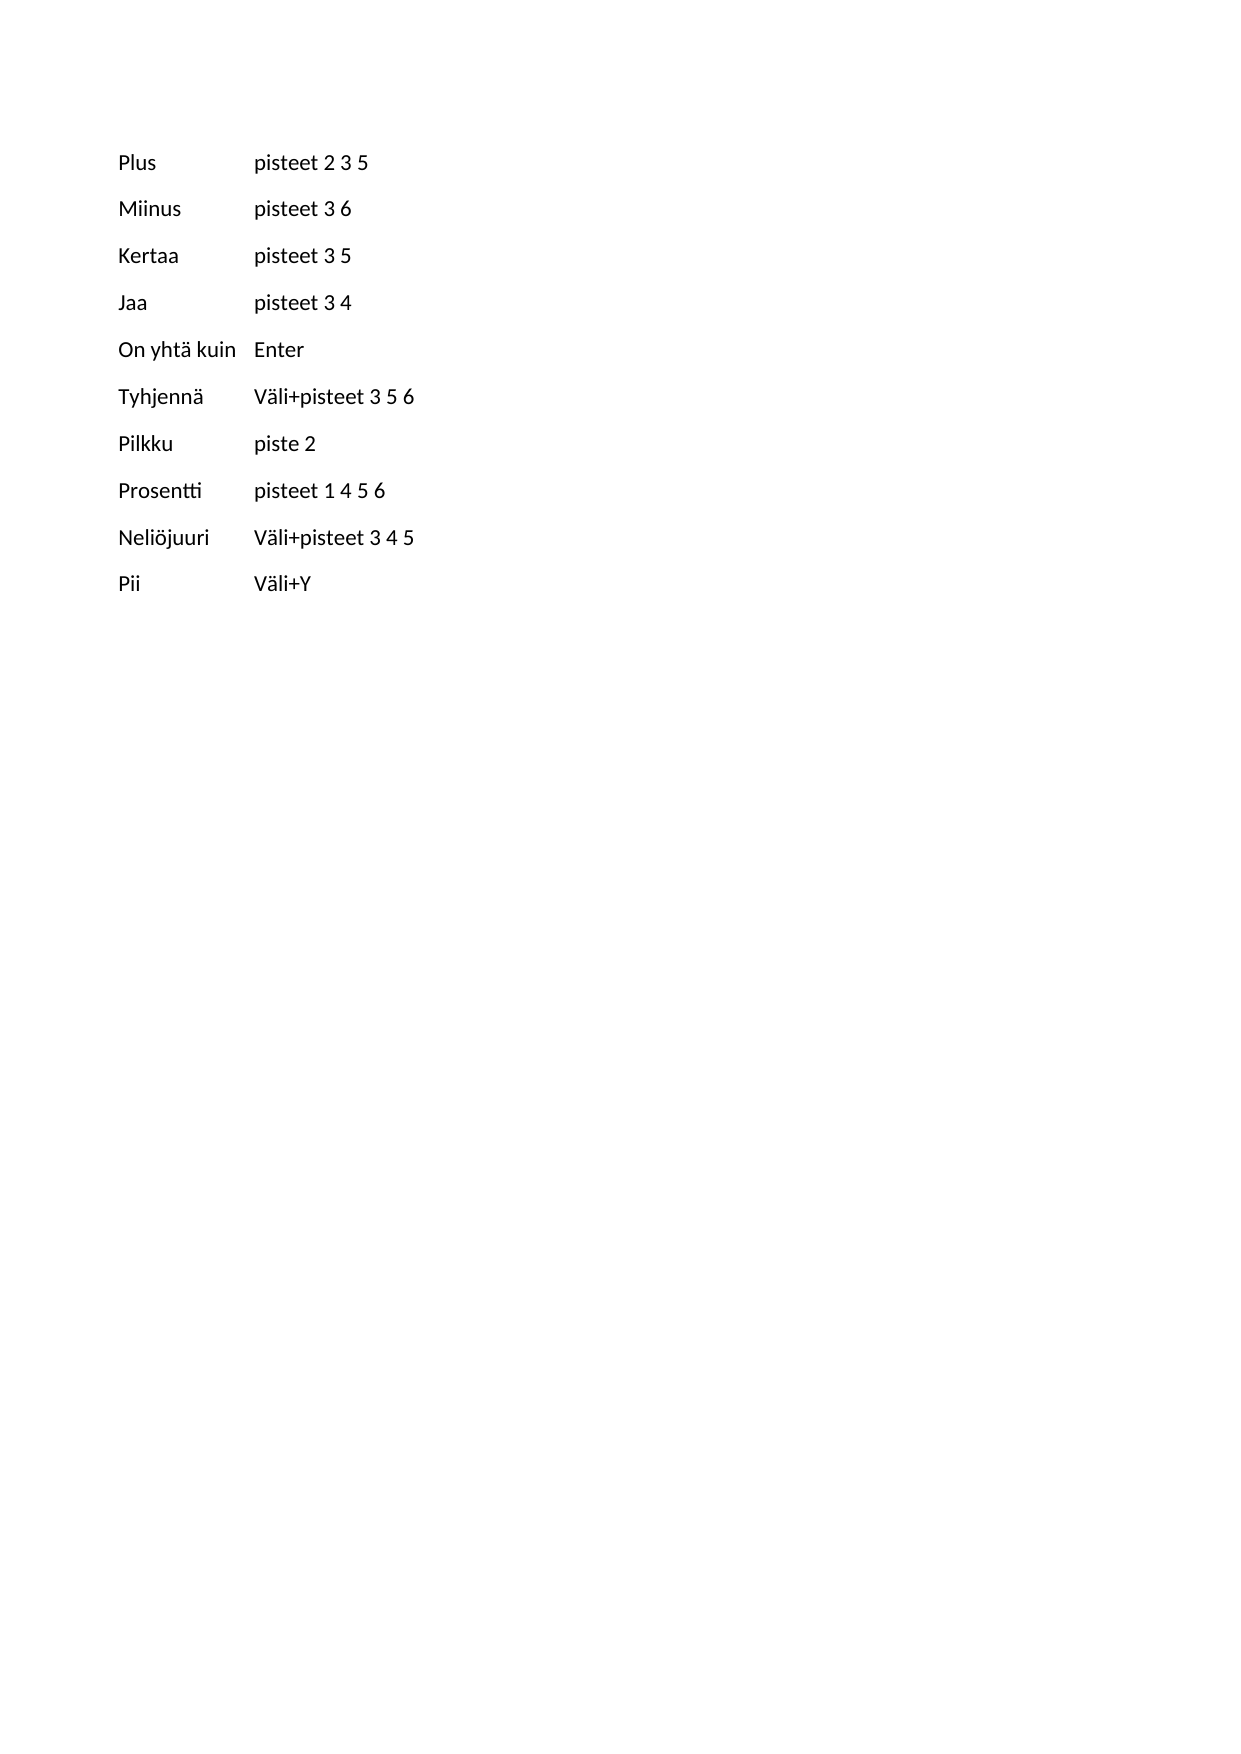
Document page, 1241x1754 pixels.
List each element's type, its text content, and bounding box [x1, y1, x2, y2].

text Pilkku piste 2 [118, 429, 1122, 457]
text Jaa pisteet 3 4 [118, 288, 1122, 316]
text Tyhjennä Väli+pisteet 3 5 6 [118, 382, 1122, 410]
text Neliöjuuri Väli+pisteet 3 4 5 [118, 523, 1122, 551]
text On yhtä kuin Enter [118, 335, 1122, 363]
text Miinus pisteet 3 6 [118, 194, 1122, 222]
text Pii Väli+Y [118, 569, 1122, 597]
text Plus pisteet 2 3 5 [118, 148, 1122, 176]
text Prosentti pisteet 1 4 5 6 [118, 476, 1122, 504]
text Kertaa pisteet 3 5 [118, 241, 1122, 269]
